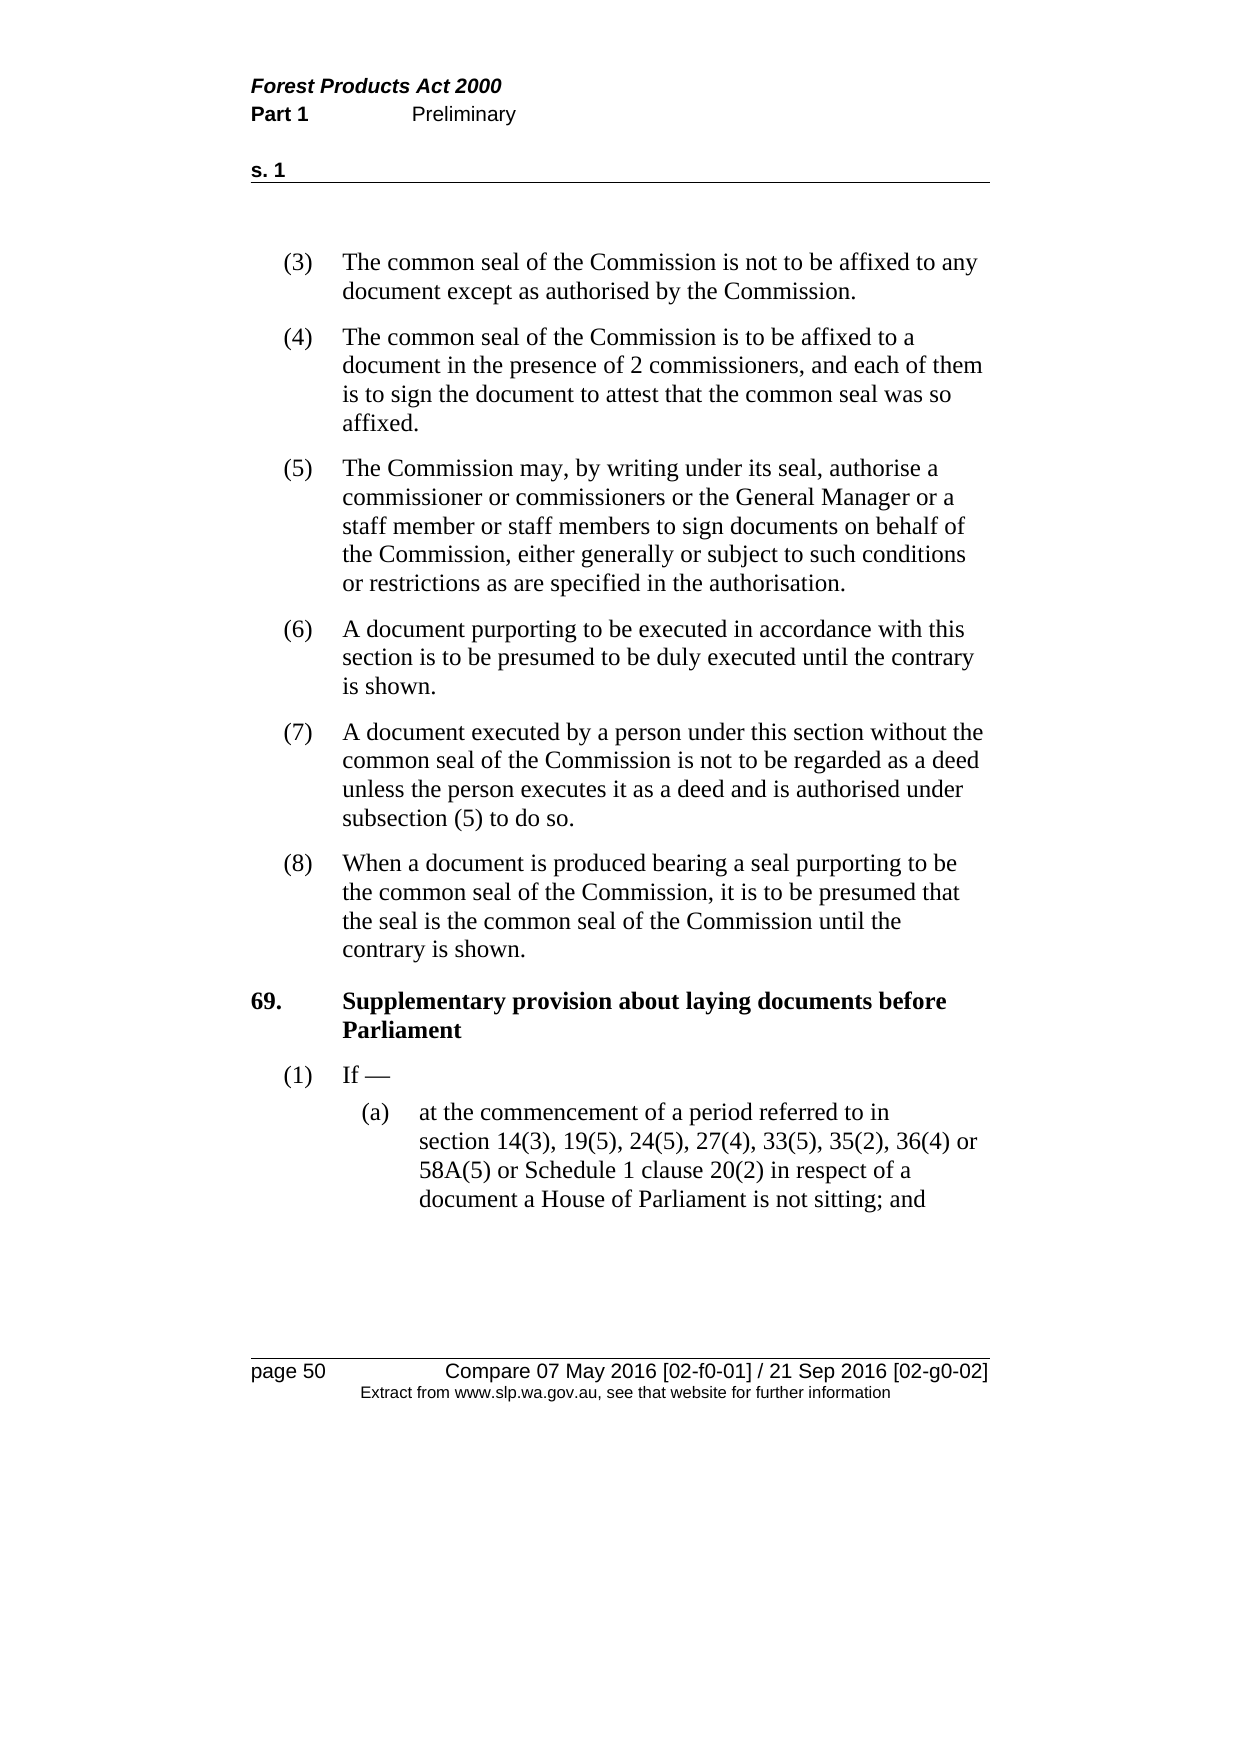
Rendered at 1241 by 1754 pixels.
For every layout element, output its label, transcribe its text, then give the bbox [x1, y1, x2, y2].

text (8) When a document is produced bearing a seal purporting to be the common seal of the Commission, it is to be presumed that the seal is the common seal of the Commission until the contrary is shown. [251, 848, 990, 963]
subtitle 69. Supplementary provision about laying documents before Parliament [251, 986, 990, 1044]
text (a) at the commencement of a period referred to in section 14(3), 19(5), 24(5), 27(4), 33(5), 35(2), 36(4) or 58A(5) or Schedule 1 clause 20(2) in respect of a document a House of Parliament is not sitting; and [251, 1097, 990, 1212]
text (7) A document executed by a person under this section without the common seal of the Commission is not to be regarded as a deed unless the person executes it as a deed and is authorised under subsection (5) to do so. [251, 717, 990, 832]
text (3) The common seal of the Commission is not to be affixed to any document except as authorised by the Commission. [251, 247, 990, 305]
text (4) The common seal of the Commission is to be affixed to a document in the presence of 2 commissioners, and each of them is to sign the document to attest that the common seal was so affixed. [251, 322, 990, 437]
text (6) A document purporting to be executed in accordance with this section is to be presumed to be duly executed until the contrary is shown. [251, 614, 990, 700]
text (5) The Commission may, by writing under its seal, authorise a commissioner or commissioners or the General Manager or a staff member or staff members to sign documents on behalf of the Commission, either generally or subject to such conditions or restrictions as are specified in the authorisation. [251, 453, 990, 597]
text (1) If — [251, 1060, 990, 1089]
